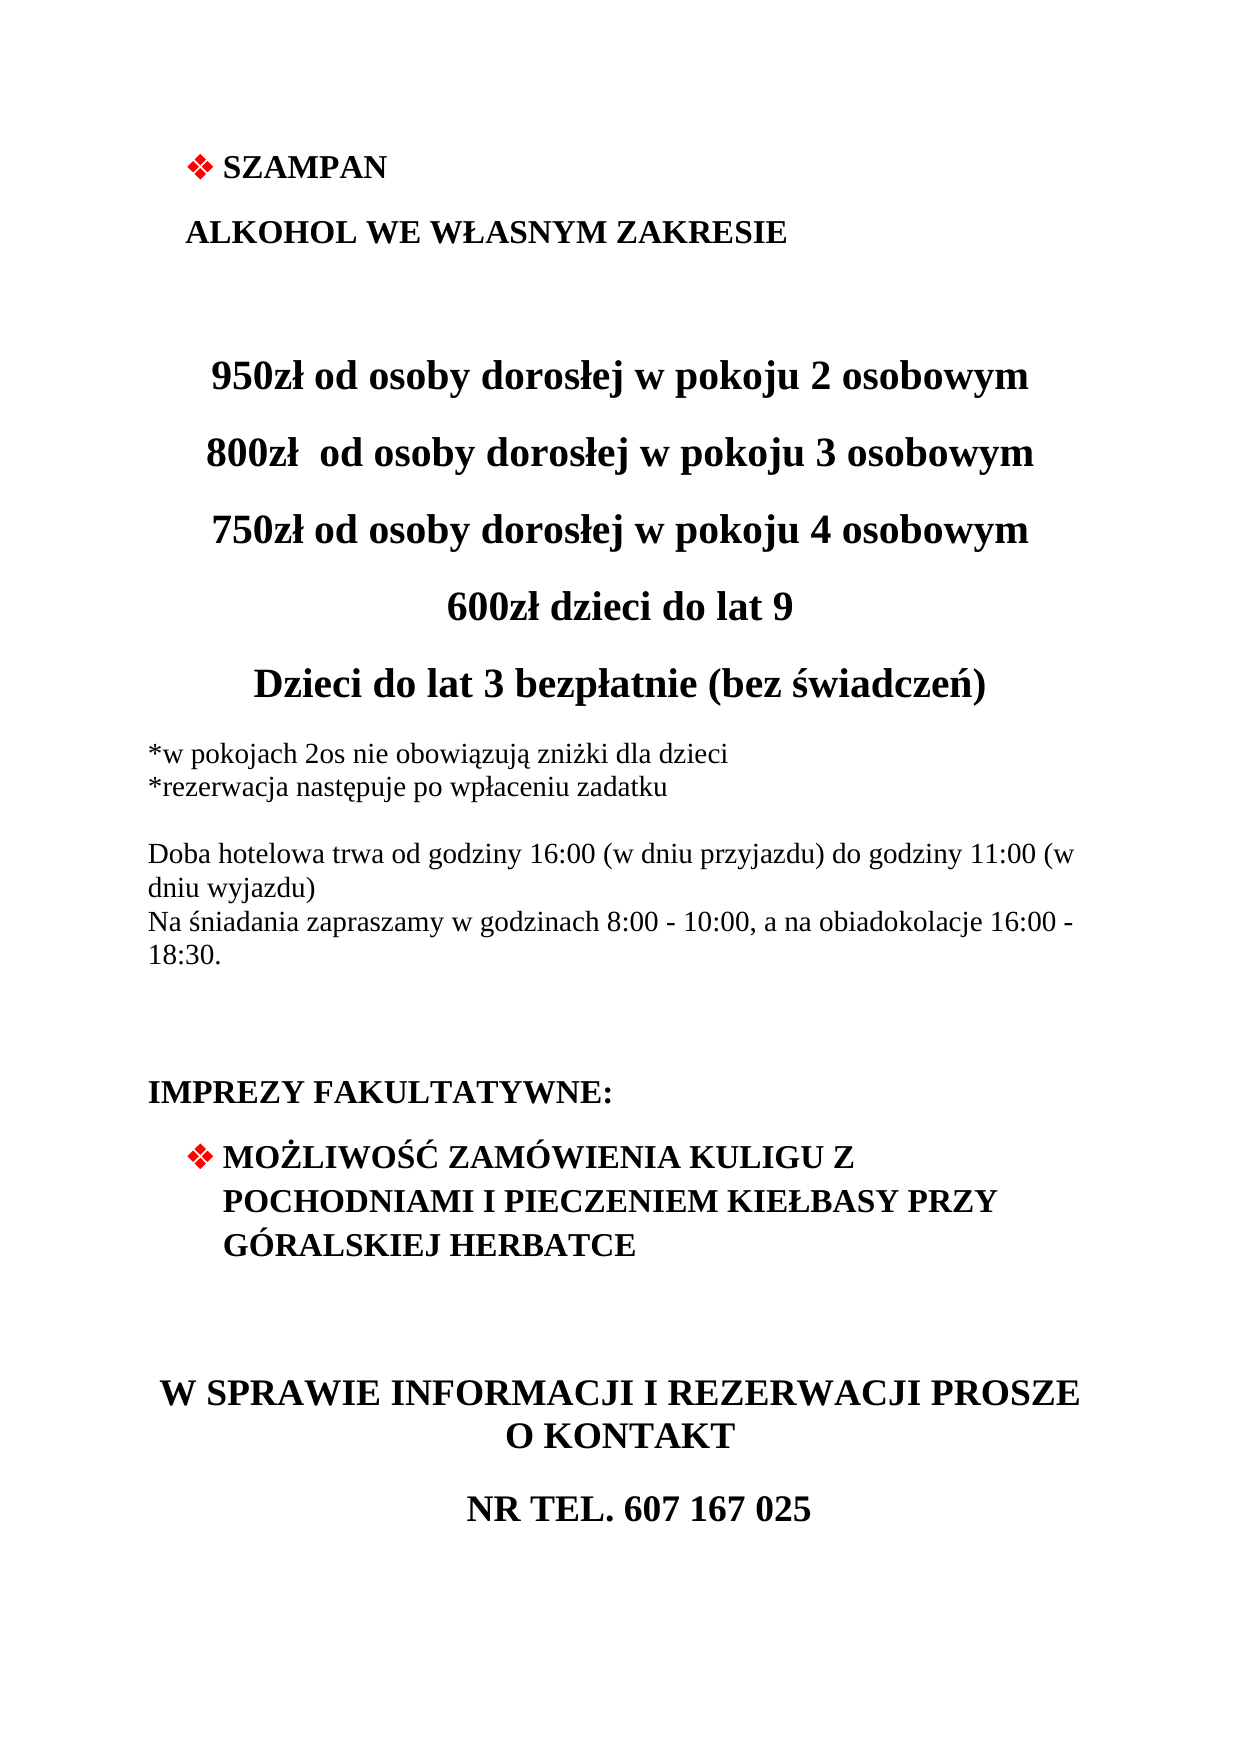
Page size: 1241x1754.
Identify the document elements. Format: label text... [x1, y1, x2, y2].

text NR TEL. 607 167 025 [185, 1486, 1093, 1529]
list SZAMPAN [185, 148, 1093, 186]
text 750zł od osoby dorosłej w pokoju 4 osobowym [148, 505, 1093, 553]
text 950zł od osoby dorosłej w pokoju 2 osobowym [148, 351, 1093, 398]
text IMPREZY FAKULTATYWNE: [148, 1072, 1093, 1111]
text 800zł od osoby dorosłej w pokoju 3 osobowym [148, 428, 1093, 476]
text 600zł dzieci do lat 9 [148, 582, 1093, 630]
text Dzieci do lat 3 bezpłatnie (bez świadczeń) [148, 659, 1093, 707]
list MOŻLIWOŚĆ ZAMÓWIENIA KULIGU Z POCHODNIAMI I PIECZENIEM KIEŁBASY PRZY GÓRALSKIEJ HERBATCE [185, 1137, 1093, 1264]
text W SPRAWIE INFORMACJI I REZERWACJI PROSZE O KONTAKT [148, 1371, 1093, 1457]
text ALKOHOL WE WŁASNYM ZAKRESIE [185, 212, 1093, 251]
text *w pokojach 2os nie obowiązują zniżki dla dzieci *rezerwacja następuje po wpłaceniu zadatku Doba hotelowa trwa od godziny 16:00 (w dniu przyjazdu) do godziny 11:00 (w dniu wyjazdu) Na śniadania zapraszamy w godzinach 8:00 - 10:00, a na obiadokolacje 16:00 - 18:30. [148, 736, 1093, 971]
